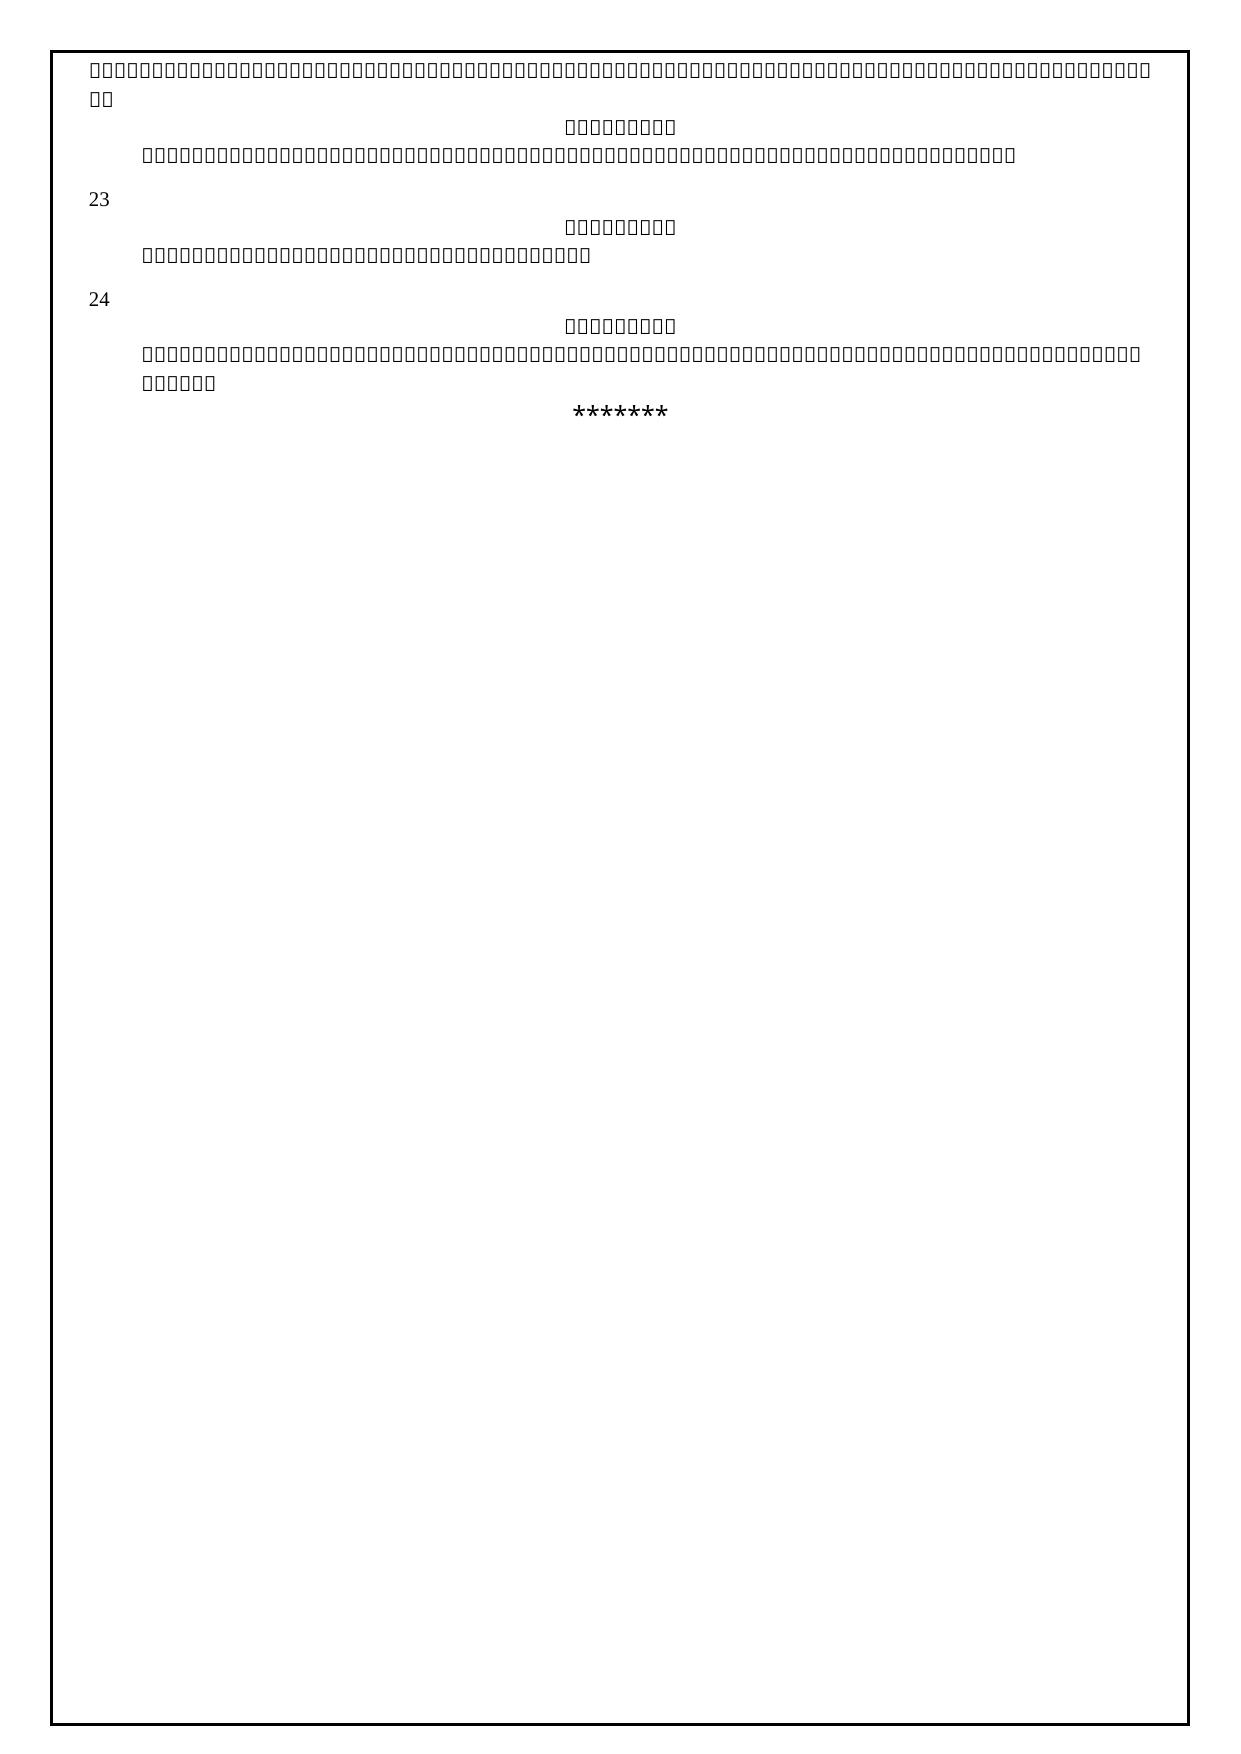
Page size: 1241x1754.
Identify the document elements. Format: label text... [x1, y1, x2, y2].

text  [89, 312, 1152, 341]
text  [89, 56, 1152, 113]
text  [141, 241, 1152, 269]
text  [89, 213, 1152, 241]
text  [141, 142, 1152, 170]
text  [89, 184, 1152, 213]
text  [141, 341, 1152, 397]
text  [89, 284, 1152, 312]
text  [89, 113, 1152, 142]
text ******* [89, 397, 1152, 431]
